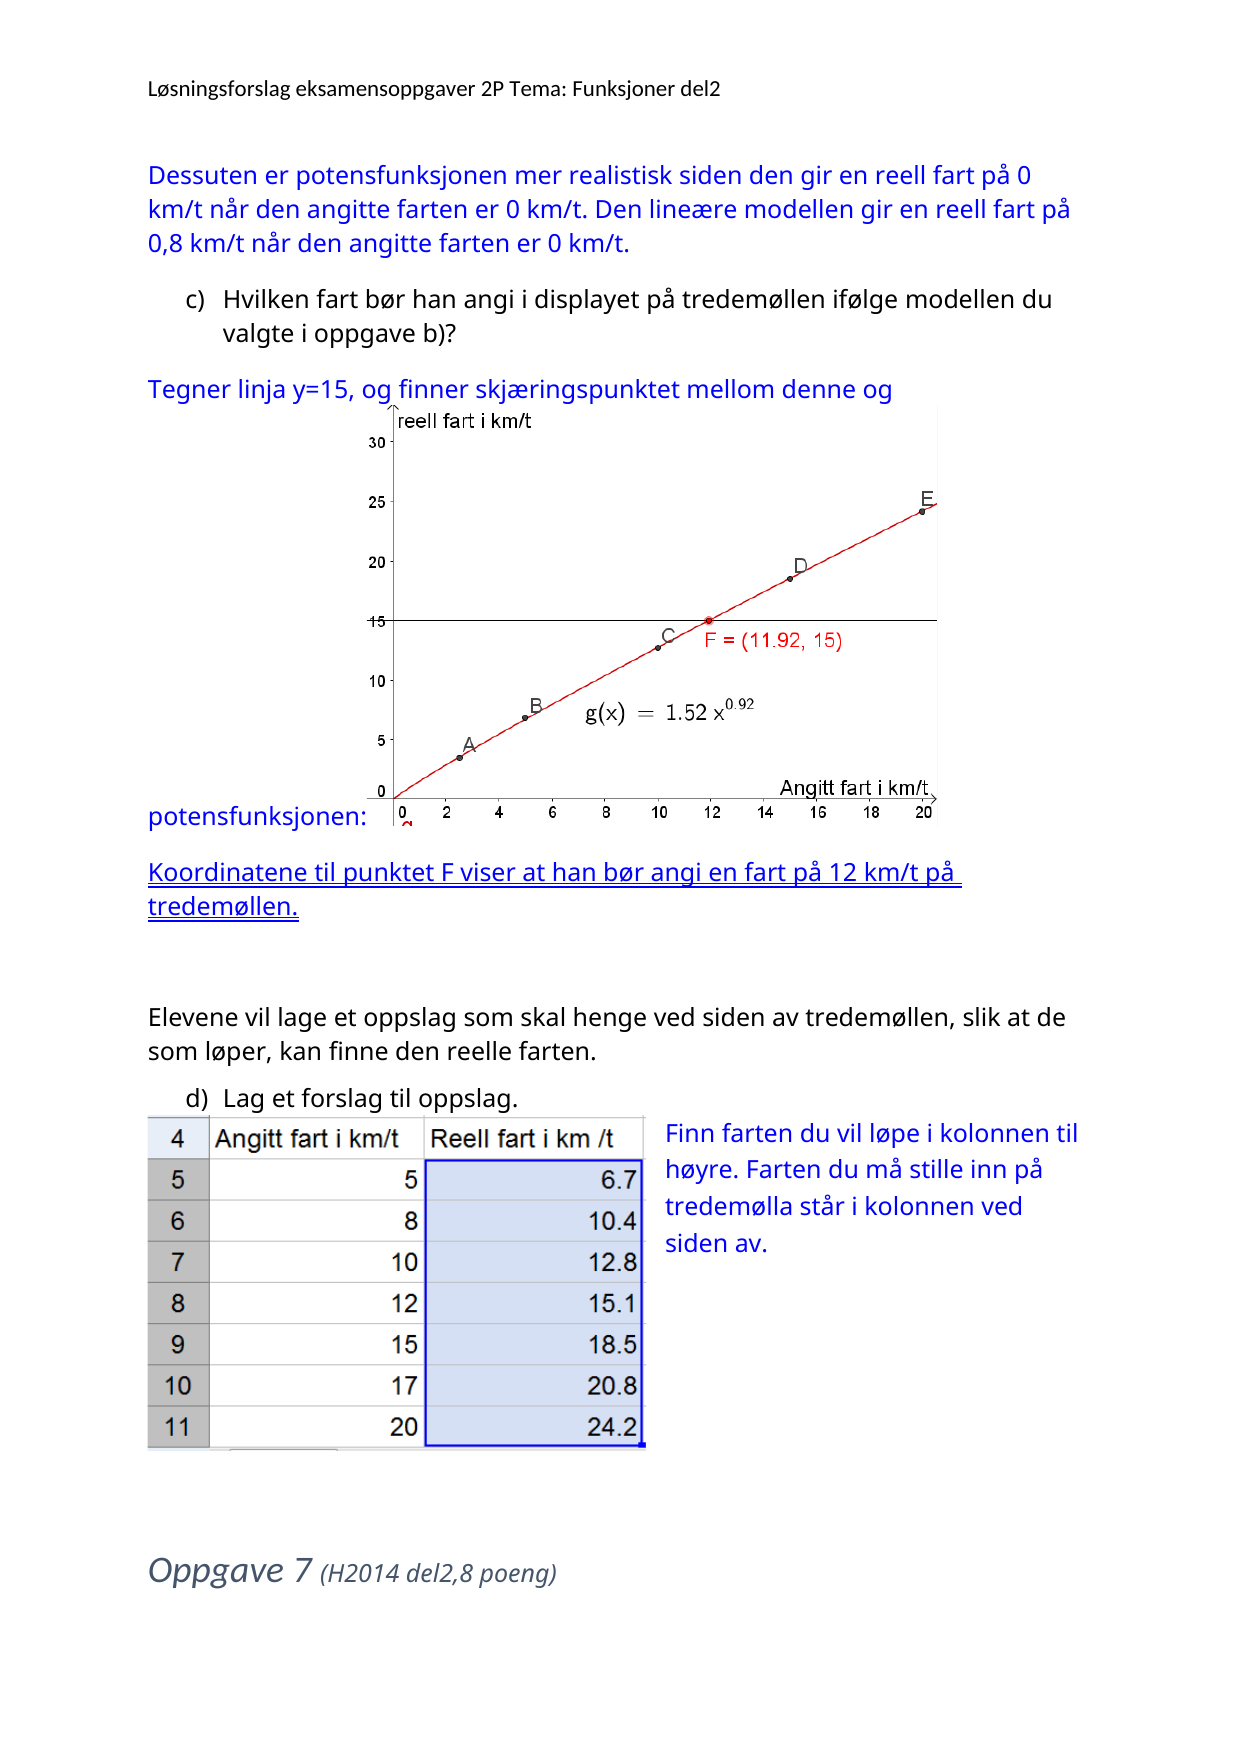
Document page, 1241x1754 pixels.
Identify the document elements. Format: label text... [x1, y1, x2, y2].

text Tegner linja y=15, og finner skjæringspunktet mellom denne og potensfunksjonen: [148, 371, 1093, 833]
text Oppgave 7 (H2014 del2,8 poeng) [148, 1546, 1093, 1591]
text Koordinatene til punktet F viser at han bør angi en fart på 12 km/t på tredemøllen. [148, 854, 1093, 923]
text Elevene vil lage et oppslag som skal henge ved siden av tredemøllen, slik at de som løper, kan finne den reelle farten. [148, 1000, 1093, 1068]
text Dessuten er potensfunksjonen mer realistisk siden den gir en reell fart på 0 km/t når den angitte farten er 0 km/t. Den lineære modellen gir en reell fart på 0,8 km/t når den angitte farten er 0 km/t. [148, 158, 1093, 260]
list Hvilken fart bør han angi i displayet på tredemøllen ifølge modellen du valgte i oppgave b)? [185, 282, 1093, 350]
list Lag et forslag til oppslag. [185, 1081, 1093, 1115]
text Finn farten du vil løpe i kolonnen til høyre. Farten du må stille inn på tredemølla står i kolonnen ved siden av. [647, 1115, 1093, 1259]
